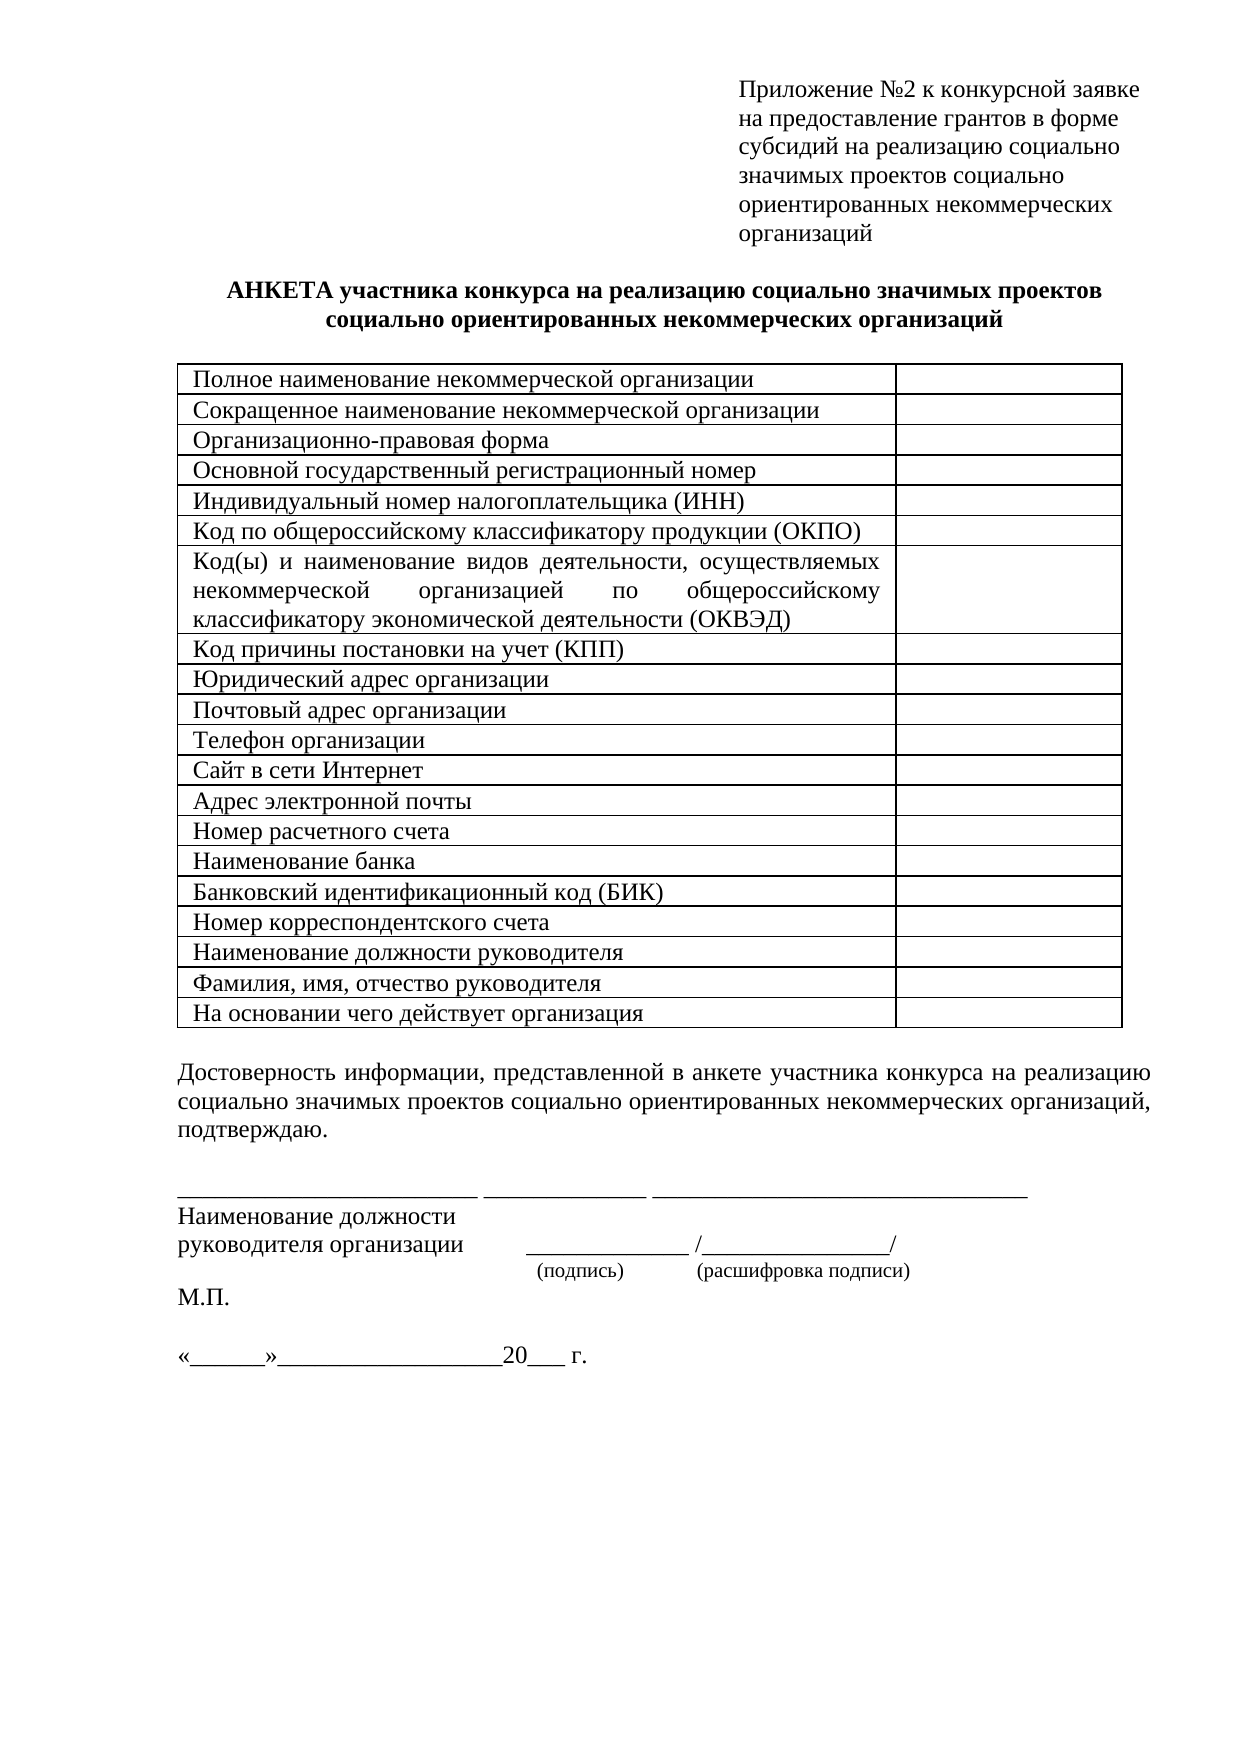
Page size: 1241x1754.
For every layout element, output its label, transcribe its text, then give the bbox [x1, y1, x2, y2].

table_cell [897, 907, 1121, 936]
table_cell Код по общероссийскому классификатору продукции (ОКПО) [178, 516, 895, 545]
table_cell [897, 395, 1121, 423]
table_cell Адрес электронной почты [178, 786, 895, 814]
table_cell Банковский идентификационный код (БИК) [178, 877, 895, 905]
text Достоверность информации, представленной в анкете участника конкурса на реализацию социально значимых проектов социально ориентированных некоммерческих организаций, подтверждаю. [177, 1057, 1152, 1143]
table_cell Индивидуальный номер налогоплательщика (ИНН) [178, 486, 895, 514]
text АНКЕТА участника конкурса на реализацию социально значимых проектов социально ориентированных некоммерческих организаций [177, 275, 1152, 333]
table_cell [897, 725, 1121, 754]
table_cell [897, 998, 1121, 1027]
table_cell Юридический адрес организации [178, 665, 895, 693]
text Приложение №2 к конкурсной заявке на предоставление грантов в форме субсидий на реализацию социально значимых проектов социально ориентированных некоммерческих организаций [738, 74, 1152, 246]
table_cell Почтовый адрес организации [178, 695, 895, 723]
table_cell Фамилия, имя, отчество руководителя [178, 968, 895, 996]
table_cell [897, 968, 1121, 996]
table_cell Номер расчетного счета [178, 816, 895, 845]
table_cell Код причины постановки на учет (КПП) [178, 634, 895, 663]
table_cell Телефон организации [178, 725, 895, 754]
text «______»__________________20___ г. [177, 1340, 1152, 1368]
table_cell Наименование банка [178, 846, 895, 875]
table_cell Сокращенное наименование некоммерческой организации [178, 395, 895, 423]
table_cell [897, 756, 1121, 784]
table_cell [897, 846, 1121, 875]
text ________________________ _____________ ______________________________ [177, 1172, 1152, 1201]
table_cell [897, 786, 1121, 814]
table_cell [897, 516, 1121, 545]
table_cell Код(ы) и наименование видов деятельности, осуществляемых некоммерческой организацией по общероссийскому классификатору экономической деятельности (ОКВЭД) [178, 546, 895, 633]
table_cell Полное наименование некоммерческой организации [178, 365, 895, 393]
table_cell Номер корреспондентского счета [178, 907, 895, 936]
table_cell [897, 695, 1121, 723]
table_cell Организационно-правовая форма [178, 425, 895, 454]
table_cell [897, 546, 1121, 633]
table_cell [897, 816, 1121, 845]
table_cell [897, 456, 1121, 484]
text руководителя организации _____________ /_______________/ [177, 1229, 1152, 1258]
table_cell [897, 937, 1121, 966]
table_cell [897, 425, 1121, 454]
table_cell На основании чего действует организация [178, 998, 895, 1027]
text М.П. [177, 1282, 1152, 1311]
table_cell Основной государственный регистрационный номер [178, 456, 895, 484]
table_cell [897, 634, 1121, 663]
table_cell [897, 665, 1121, 693]
text Наименование должности [177, 1201, 1152, 1229]
table_cell Сайт в сети Интернет [178, 756, 895, 784]
text (подпись) (расшифровка подписи) [177, 1258, 1152, 1282]
table_cell [897, 877, 1121, 905]
table_cell Наименование должности руководителя [178, 937, 895, 966]
table_cell [897, 365, 1121, 393]
table_cell [897, 486, 1121, 514]
